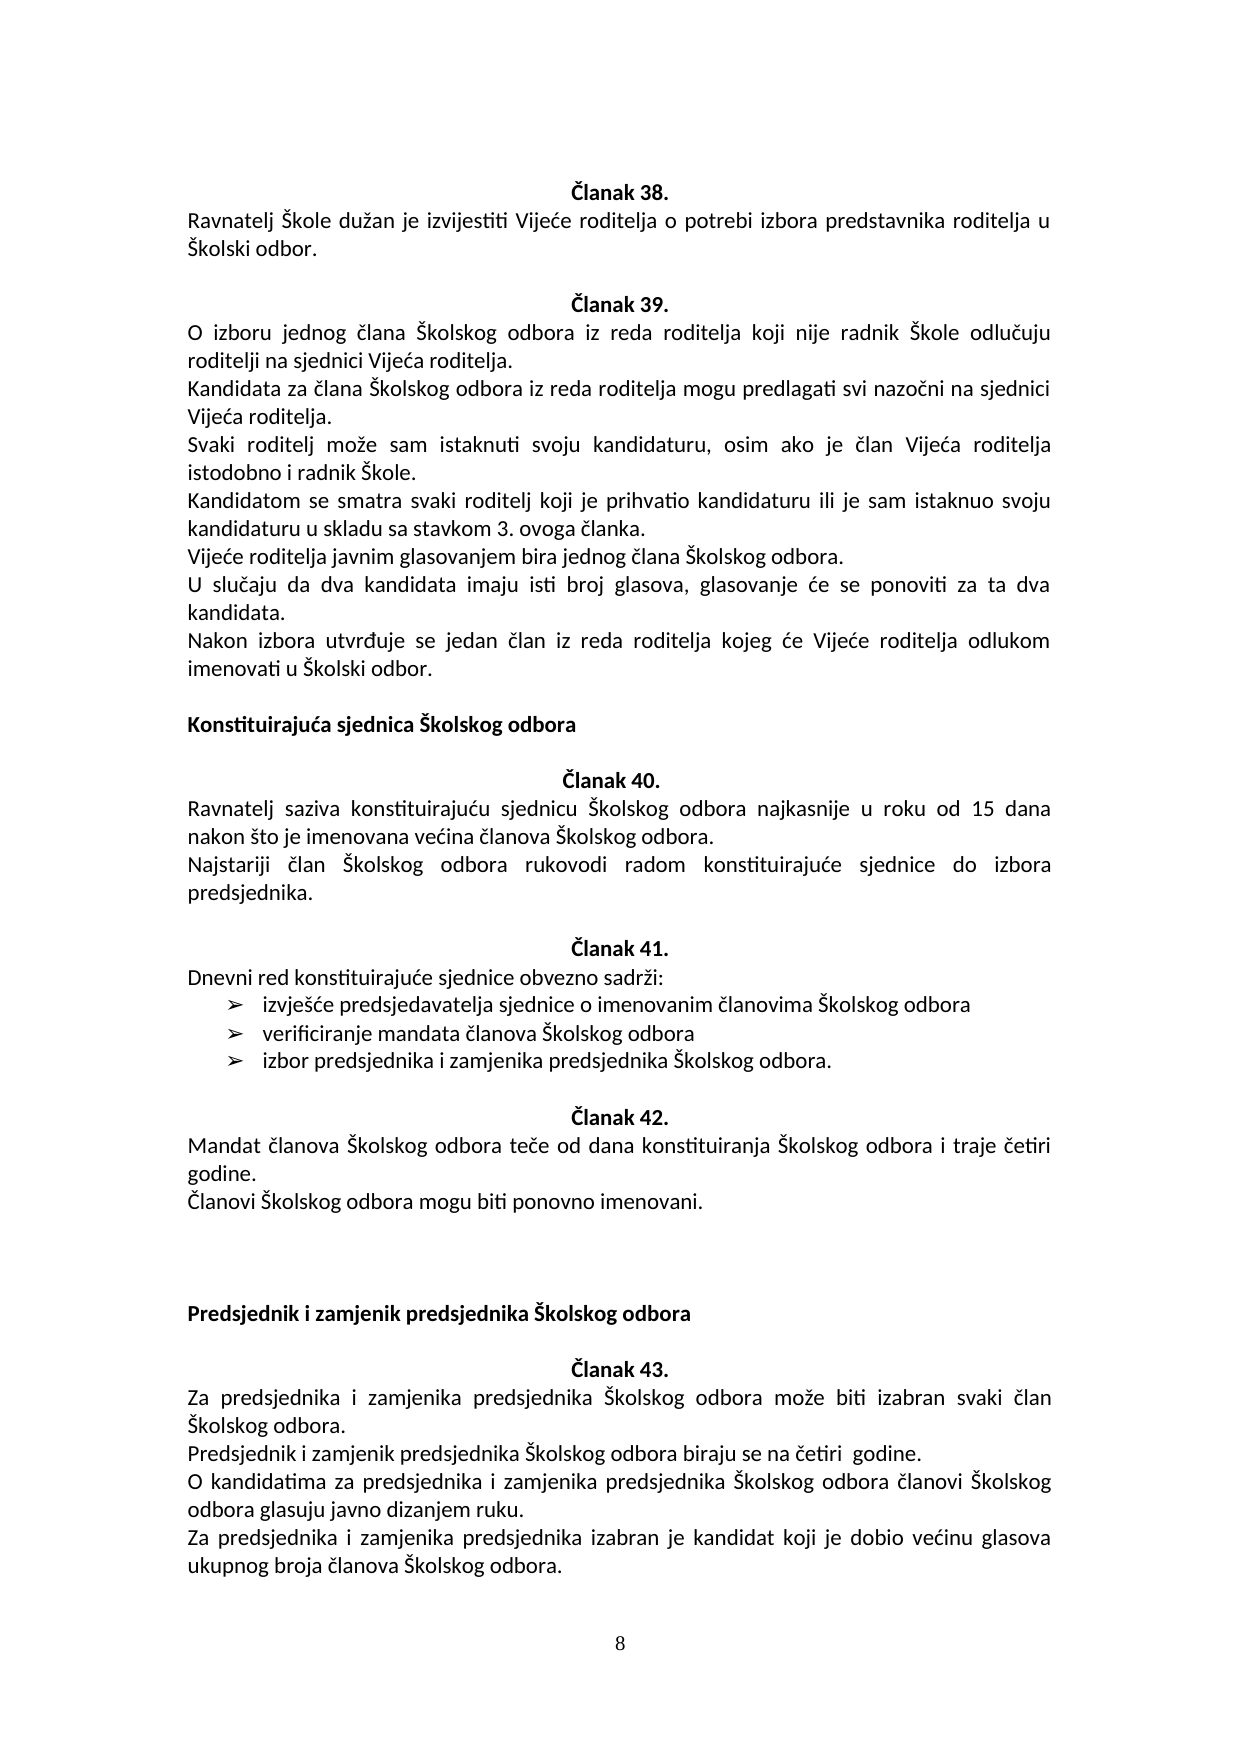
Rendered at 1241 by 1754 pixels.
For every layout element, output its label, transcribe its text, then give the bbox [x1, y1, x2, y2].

text Kandidata za člana Školskog odbora iz reda roditelja mogu predlagati svi nazočni na sjednici Vijeća roditelja. [187, 374, 1053, 430]
text Za predsjednika i zamjenika predsjednika izabran je kandidat koji je dobio većinu glasova ukupnog broja članova Školskog odbora. [187, 1523, 1053, 1579]
text Članak 41. [187, 934, 1053, 963]
list verificiranje mandata članova Školskog odbora [225, 1019, 1053, 1047]
text Članovi Školskog odbora mogu biti ponovno imenovani. [187, 1187, 1053, 1215]
list izvješće predsjedavatelja sjednice o imenovanim članovima Školskog odbora [225, 991, 1053, 1019]
text Članak 38. [187, 178, 1053, 206]
text Članak 42. [187, 1103, 1053, 1131]
text Predsjednik i zamjenik predsjednika Školskog odbora [187, 1299, 1053, 1327]
text Dnevni red konstituirajuće sjednice obvezno sadrži: [187, 963, 1053, 991]
text Konstituirajuća sjednica Školskog odbora [187, 710, 1053, 738]
text O izboru jednog člana Školskog odbora iz reda roditelja koji nije radnik Škole odlučuju roditelji na sjednici Vijeća roditelja. [187, 318, 1053, 374]
text Članak 39. [187, 290, 1053, 318]
text Ravnatelj saziva konstituirajuću sjednicu Školskog odbora najkasnije u roku od 15 dana nakon što je imenovana većina članova Školskog odbora. [187, 794, 1053, 851]
text U slučaju da dva kandidata imaju isti broj glasova, glasovanje će se ponoviti za ta dva kandidata. [187, 570, 1053, 626]
text Za predsjednika i zamjenika predsjednika Školskog odbora može biti izabran svaki član Školskog odbora. [187, 1383, 1053, 1439]
text Svaki roditelj može sam istaknuti svoju kandidaturu, osim ako je član Vijeća roditelja istodobno i radnik Škole. [187, 430, 1053, 486]
text Kandidatom se smatra svaki roditelj koji je prihvatio kandidaturu ili je sam istaknuo svoju kandidaturu u skladu sa stavkom 3. ovoga članka. [187, 486, 1053, 542]
text Najstariji član Školskog odbora rukovodi radom konstituirajuće sjednice do izbora predsjednika. [187, 851, 1053, 907]
text Nakon izbora utvrđuje se jedan član iz reda roditelja kojeg će Vijeće roditelja odlukom imenovati u Školski odbor. [187, 626, 1053, 682]
text Ravnatelj Škole dužan je izvijestiti Vijeće roditelja o potrebi izbora predstavnika roditelja u Školski odbor. [187, 206, 1053, 262]
list izbor predsjednika i zamjenika predsjednika Školskog odbora. [225, 1047, 1053, 1075]
text Članak 43. [187, 1355, 1053, 1383]
text Mandat članova Školskog odbora teče od dana konstituiranja Školskog odbora i traje četiri godine. [187, 1131, 1053, 1187]
text Predsjednik i zamjenik predsjednika Školskog odbora biraju se na četiri godine. [187, 1439, 1053, 1467]
text Članak 40. [187, 766, 1053, 794]
text Vijeće roditelja javnim glasovanjem bira jednog člana Školskog odbora. [187, 542, 1053, 570]
text O kandidatima za predsjednika i zamjenika predsjednika Školskog odbora članovi Školskog odbora glasuju javno dizanjem ruku. [187, 1467, 1053, 1523]
